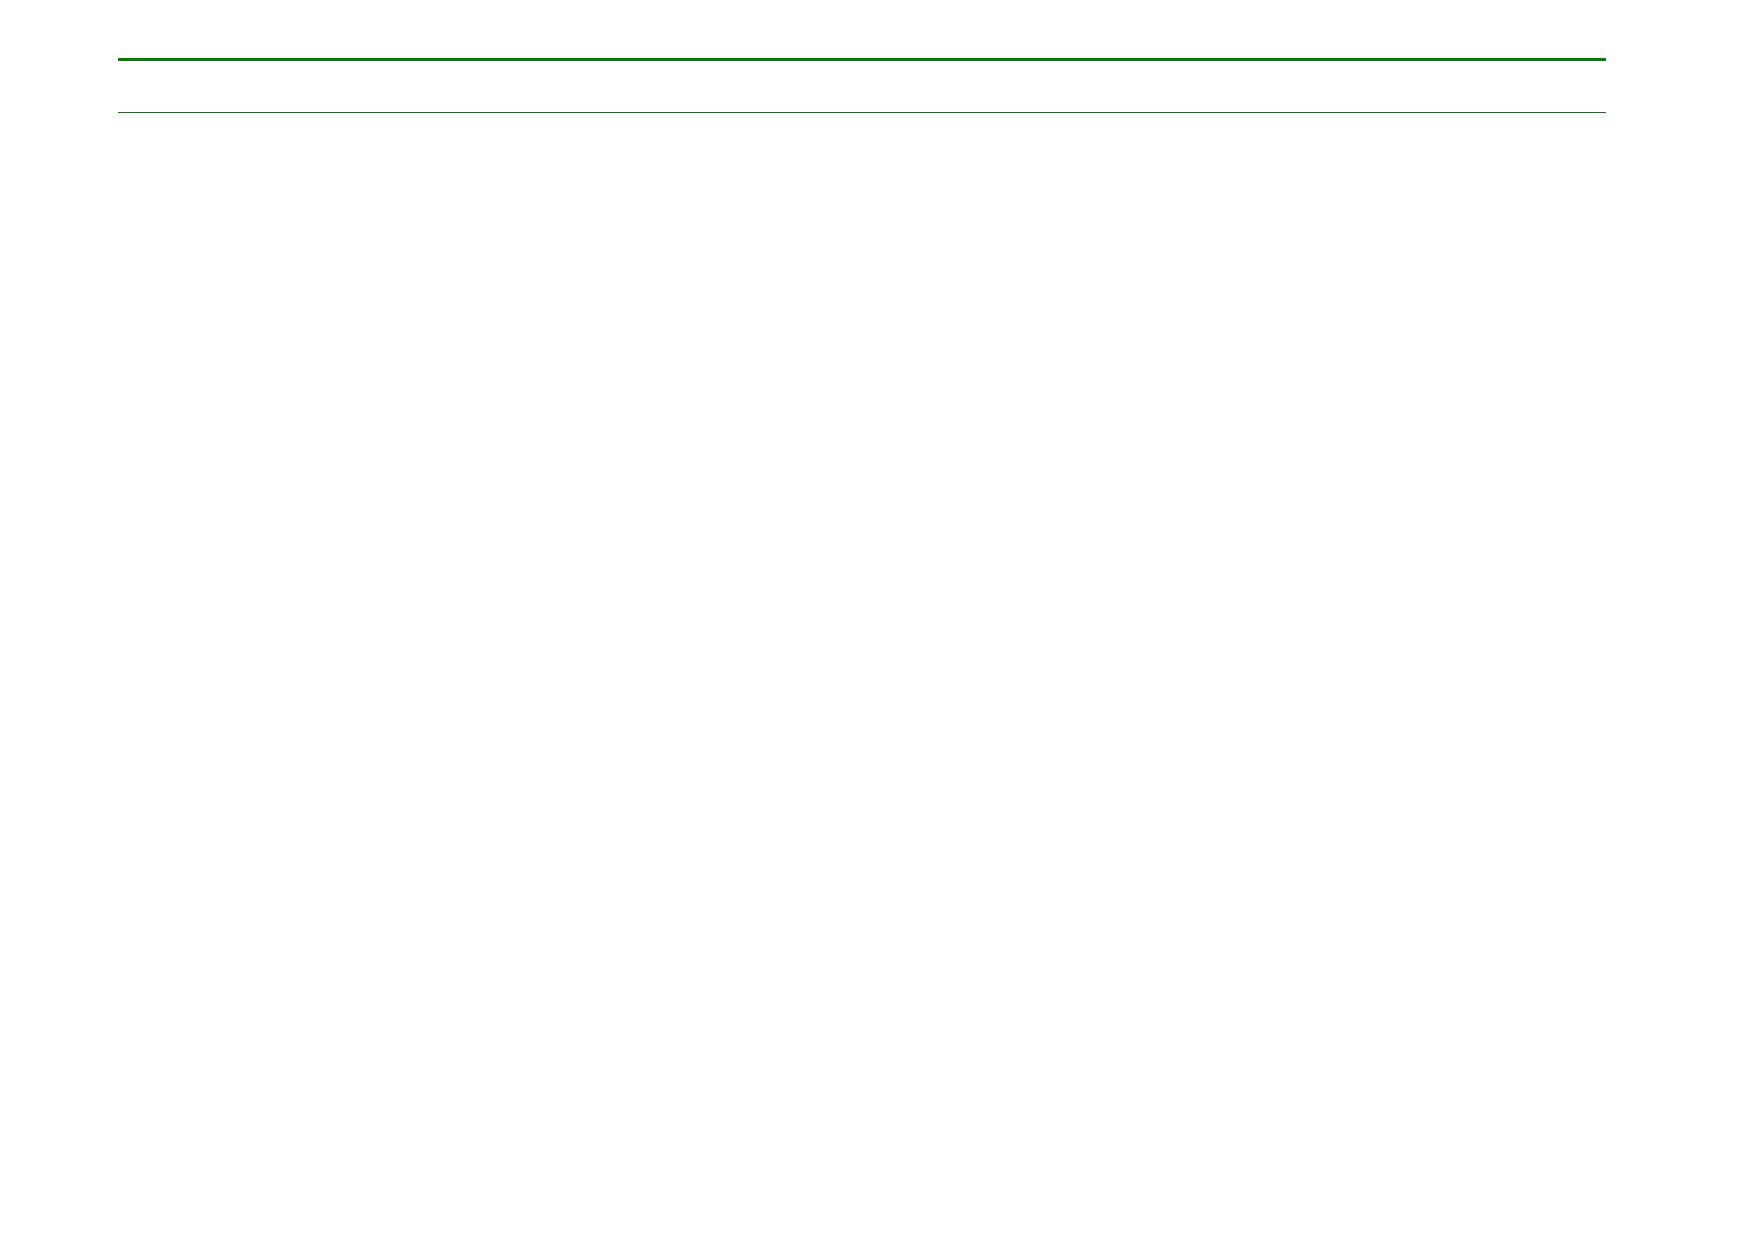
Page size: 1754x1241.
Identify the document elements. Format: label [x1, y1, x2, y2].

table_header [118, 61, 1606, 112]
